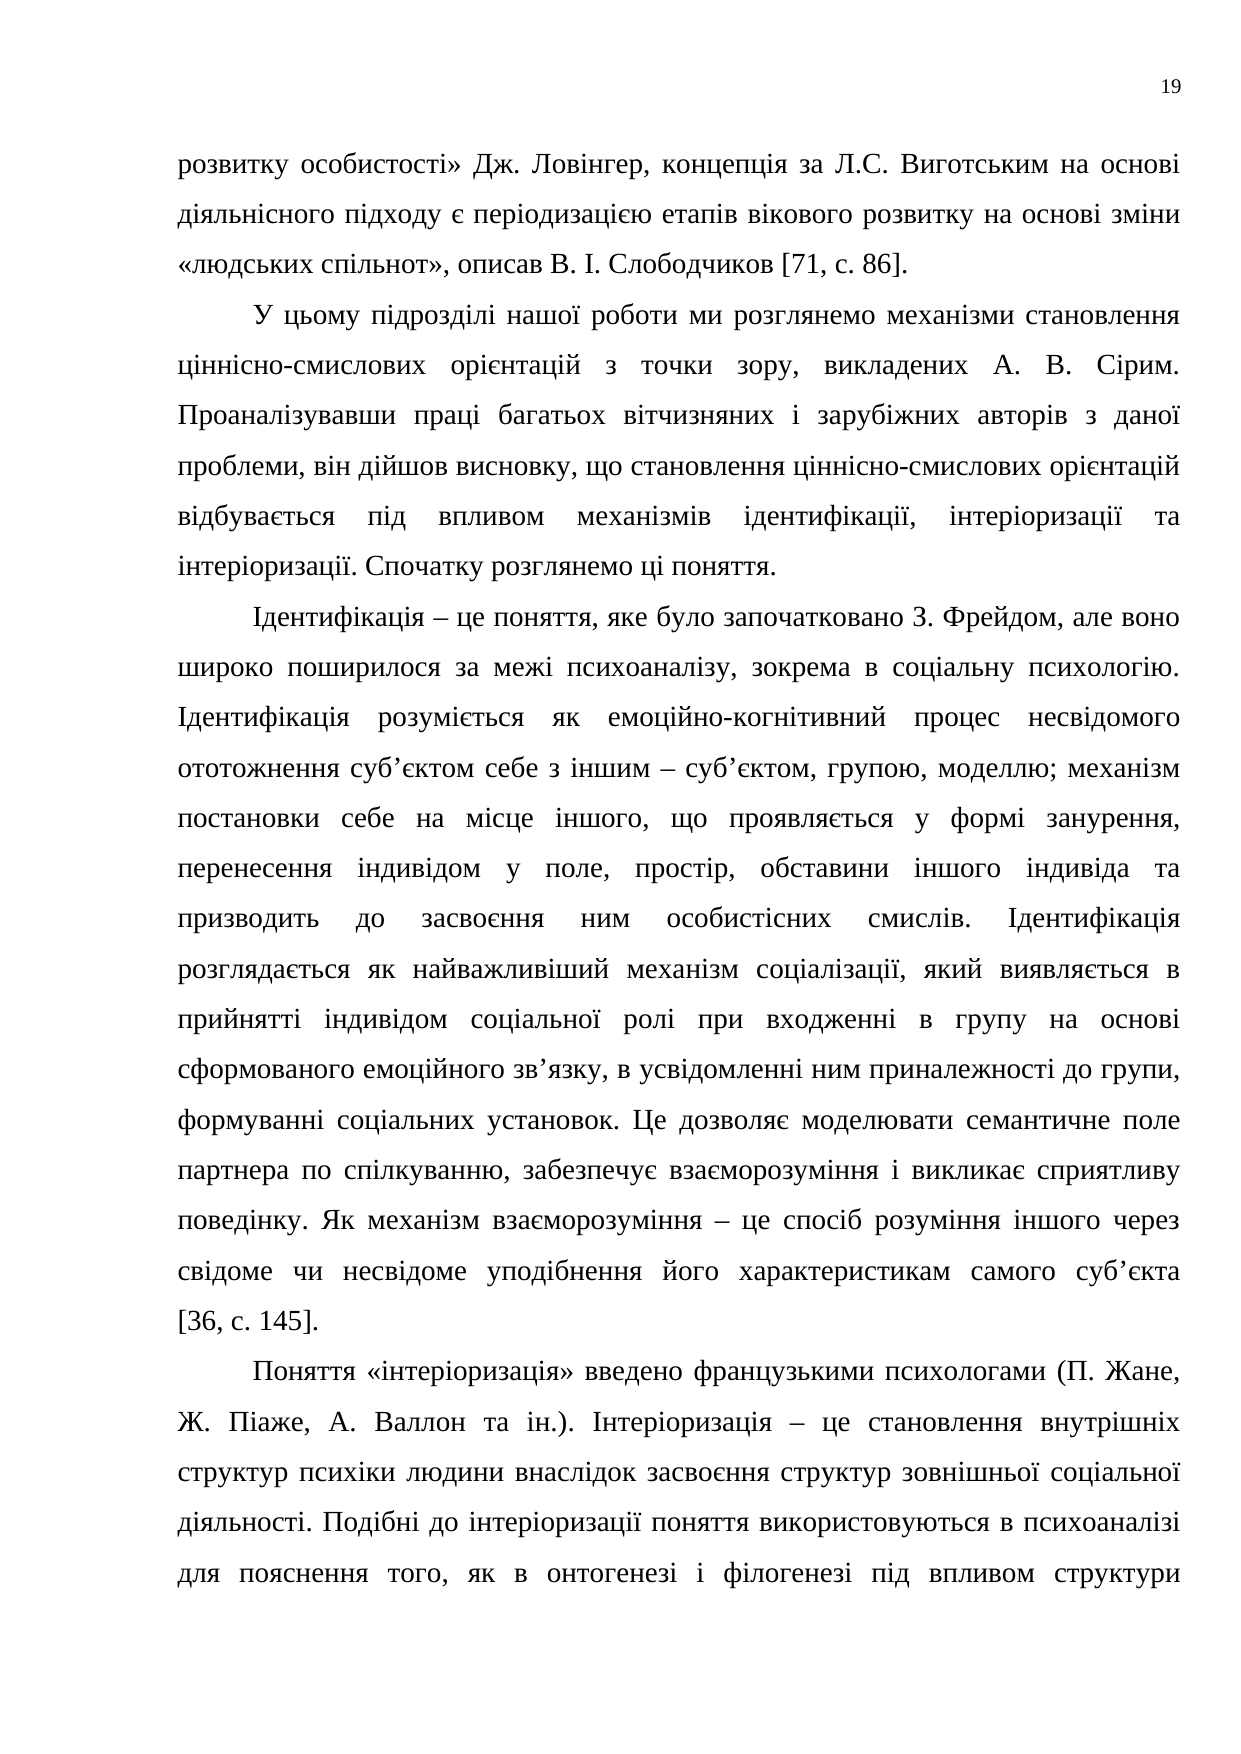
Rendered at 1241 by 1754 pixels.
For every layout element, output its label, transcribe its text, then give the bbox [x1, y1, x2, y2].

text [177, 1353, 1181, 1588]
text Ідентифікація – це поняття, яке було започатковано З. Фрейдом, але воно широко поширилося за межі психоаналізу, зокрема в соціальну психологію. Ідентифікація розуміється як емоційно-когнітивний процес несвідомого ототожнення суб’єктом себе з іншим – суб’єктом, групою, моделлю; механізм постановки себе на місце іншого, що проявляється у формі занурення, перенесення індивідом у поле, простір, обставини іншого індивіда та призводить до засвоєння ним особистісних смислів. Ідентифікація розглядається як найважливіший механізм соціалізації, який виявляється в прийнятті індивідом соціальної ролі при входженні в групу на основі сформованого емоційного зв’язку, в усвідомленні ним приналежності до групи, формуванні соціальних установок. Це дозволяє моделювати семантичне поле партнера по спілкуванню, забезпечує взаєморозуміння і викликає сприятливу поведінку. Як механізм взаєморозуміння – це спосіб розуміння іншого через свідоме чи несвідоме уподібнення його характеристикам самого суб’єкта [36, с. 145]. [177, 599, 1181, 1337]
text У цьому підрозділі нашої роботи ми розглянемо механізми становлення ціннісно-смислових орієнтацій з точки зору, викладених А. В. Сірим. Проаналізувавши праці багатьох вітчизняних і зарубіжних авторів з даної проблеми, він дійшов висновку, що становлення ціннісно-смислових орієнтацій відбувається під впливом механізмів ідентифікації, інтеріоризації та інтеріоризації. Спочатку розглянемо ці поняття. [177, 297, 1181, 582]
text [177, 146, 1181, 280]
